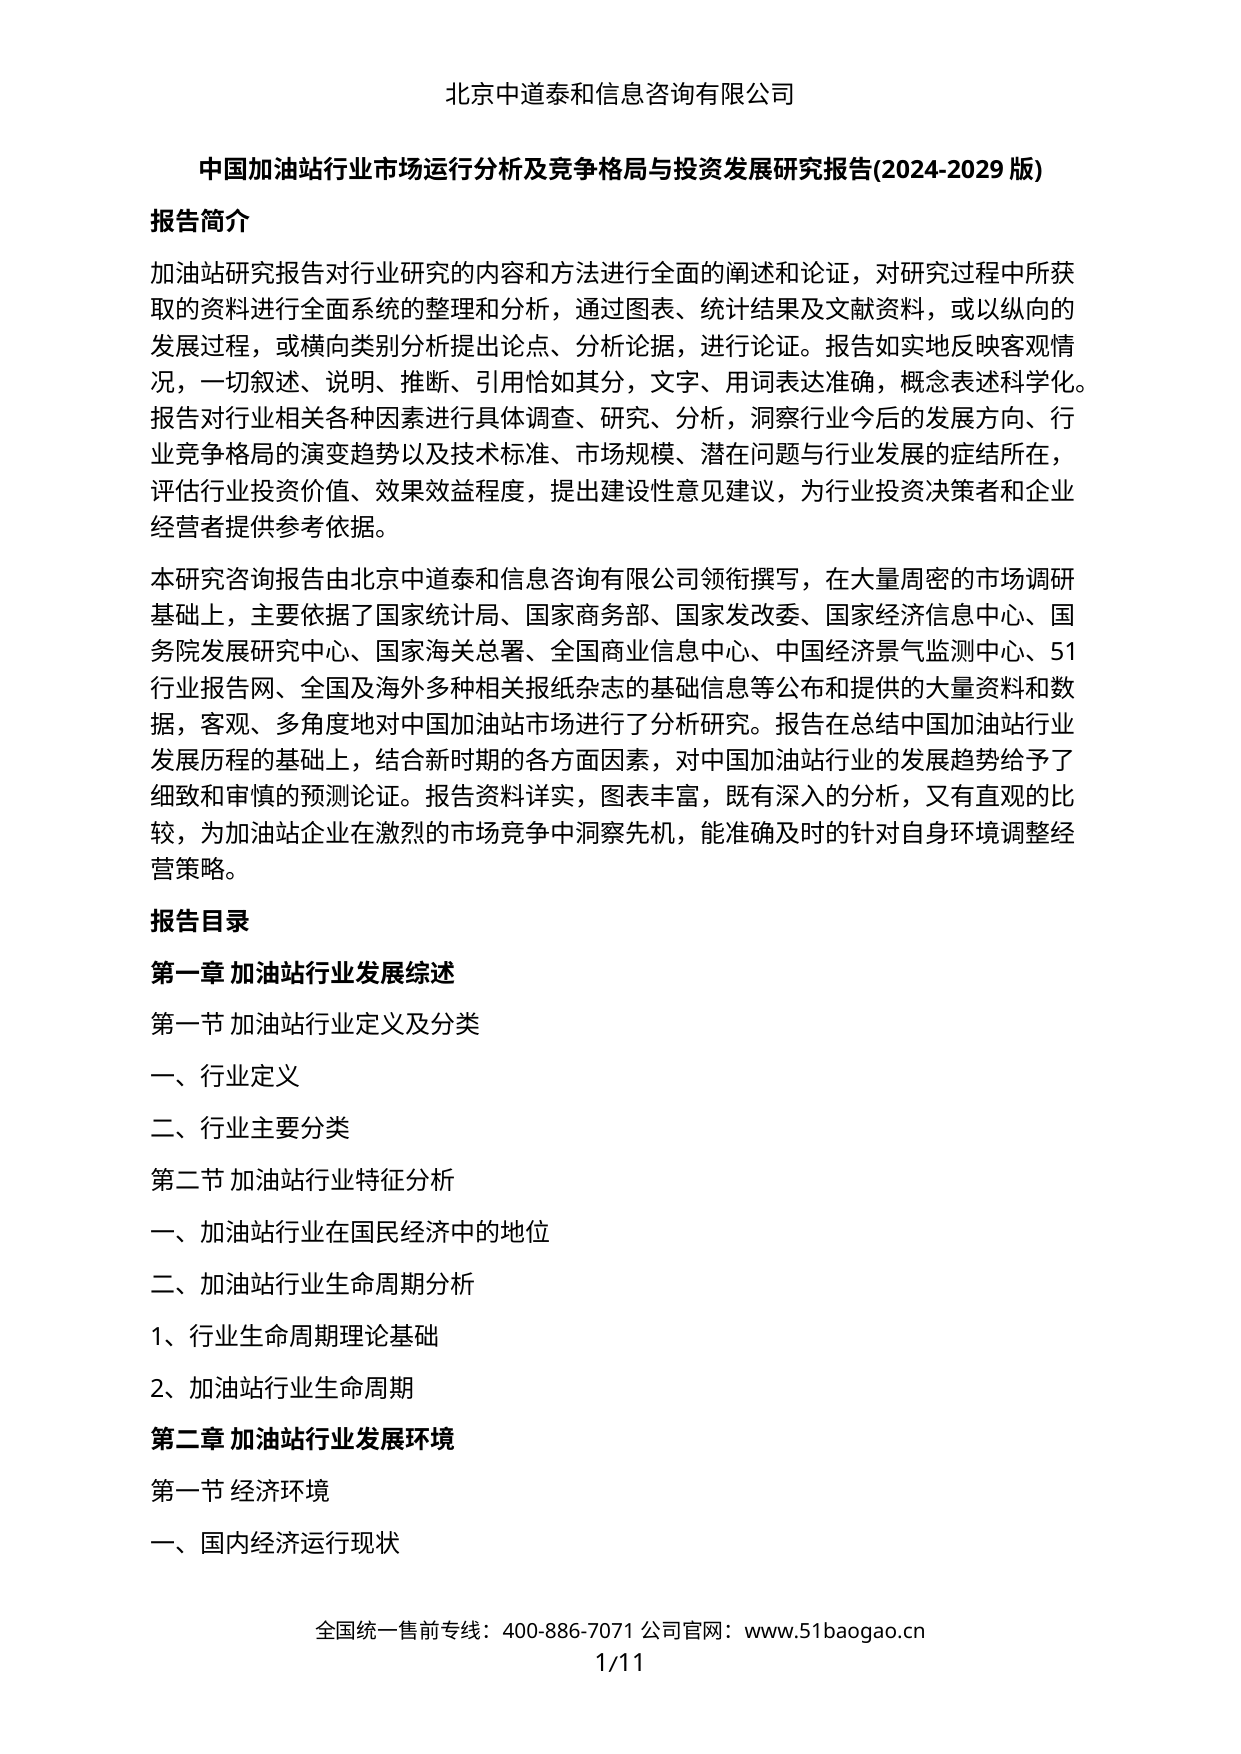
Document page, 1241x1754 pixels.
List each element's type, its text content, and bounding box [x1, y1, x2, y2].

text 第二章 加油站行业发展环境 [150, 1420, 1090, 1456]
text 2、加油站行业生命周期 [150, 1368, 1090, 1404]
text 二、加油站行业生命周期分析 [150, 1264, 1090, 1301]
text 加油站研究报告对行业研究的内容和方法进行全面的阐述和论证，对研究过程中所获取的资料进行全面系统的整理和分析，通过图表、统计结果及文献资料，或以纵向的发展过程，或横向类别分析提出论点、分析论据，进行论证。报告如实地反映客观情况，一切叙述、说明、推断、引用恰如其分，文字、用词表达准确，概念表述科学化。报告对行业相关各种因素进行具体调查、研究、分析，洞察行业今后的发展方向、行业竞争格局的演变趋势以及技术标准、市场规模、潜在问题与行业发展的症结所在，评估行业投资价值、效果效益程度，提出建设性意见建议，为行业投资决策者和企业经营者提供参考依据。 [150, 254, 1090, 544]
text 第二节 加油站行业特征分析 [150, 1161, 1090, 1197]
text 第一节 经济环境 [150, 1472, 1090, 1508]
text 一、加油站行业在国民经济中的地位 [150, 1212, 1090, 1249]
text 中国加油站行业市场运行分析及竞争格局与投资发展研究报告(2024-2029版) [150, 150, 1090, 186]
text 报告简介 [150, 202, 1090, 238]
text 一、行业定义 [150, 1057, 1090, 1093]
text 报告目录 [150, 901, 1090, 937]
text 1、行业生命周期理论基础 [150, 1316, 1090, 1352]
text 第一章 加油站行业发展综述 [150, 953, 1090, 989]
text 本研究咨询报告由北京中道泰和信息咨询有限公司领衔撰写，在大量周密的市场调研基础上，主要依据了国家统计局、国家商务部、国家发改委、国家经济信息中心、国务院发展研究中心、国家海关总署、全国商业信息中心、中国经济景气监测中心、51行业报告网、全国及海外多种相关报纸杂志的基础信息等公布和提供的大量资料和数据，客观、多角度地对中国加油站市场进行了分析研究。报告在总结中国加油站行业发展历程的基础上，结合新时期的各方面因素，对中国加油站行业的发展趋势给予了细致和审慎的预测论证。报告资料详实，图表丰富，既有深入的分析，又有直观的比较，为加油站企业在激烈的市场竞争中洞察先机，能准确及时的针对自身环境调整经营策略。 [150, 559, 1090, 886]
text 二、行业主要分类 [150, 1109, 1090, 1145]
text 一、国内经济运行现状 [150, 1524, 1090, 1560]
text 第一节 加油站行业定义及分类 [150, 1005, 1090, 1041]
